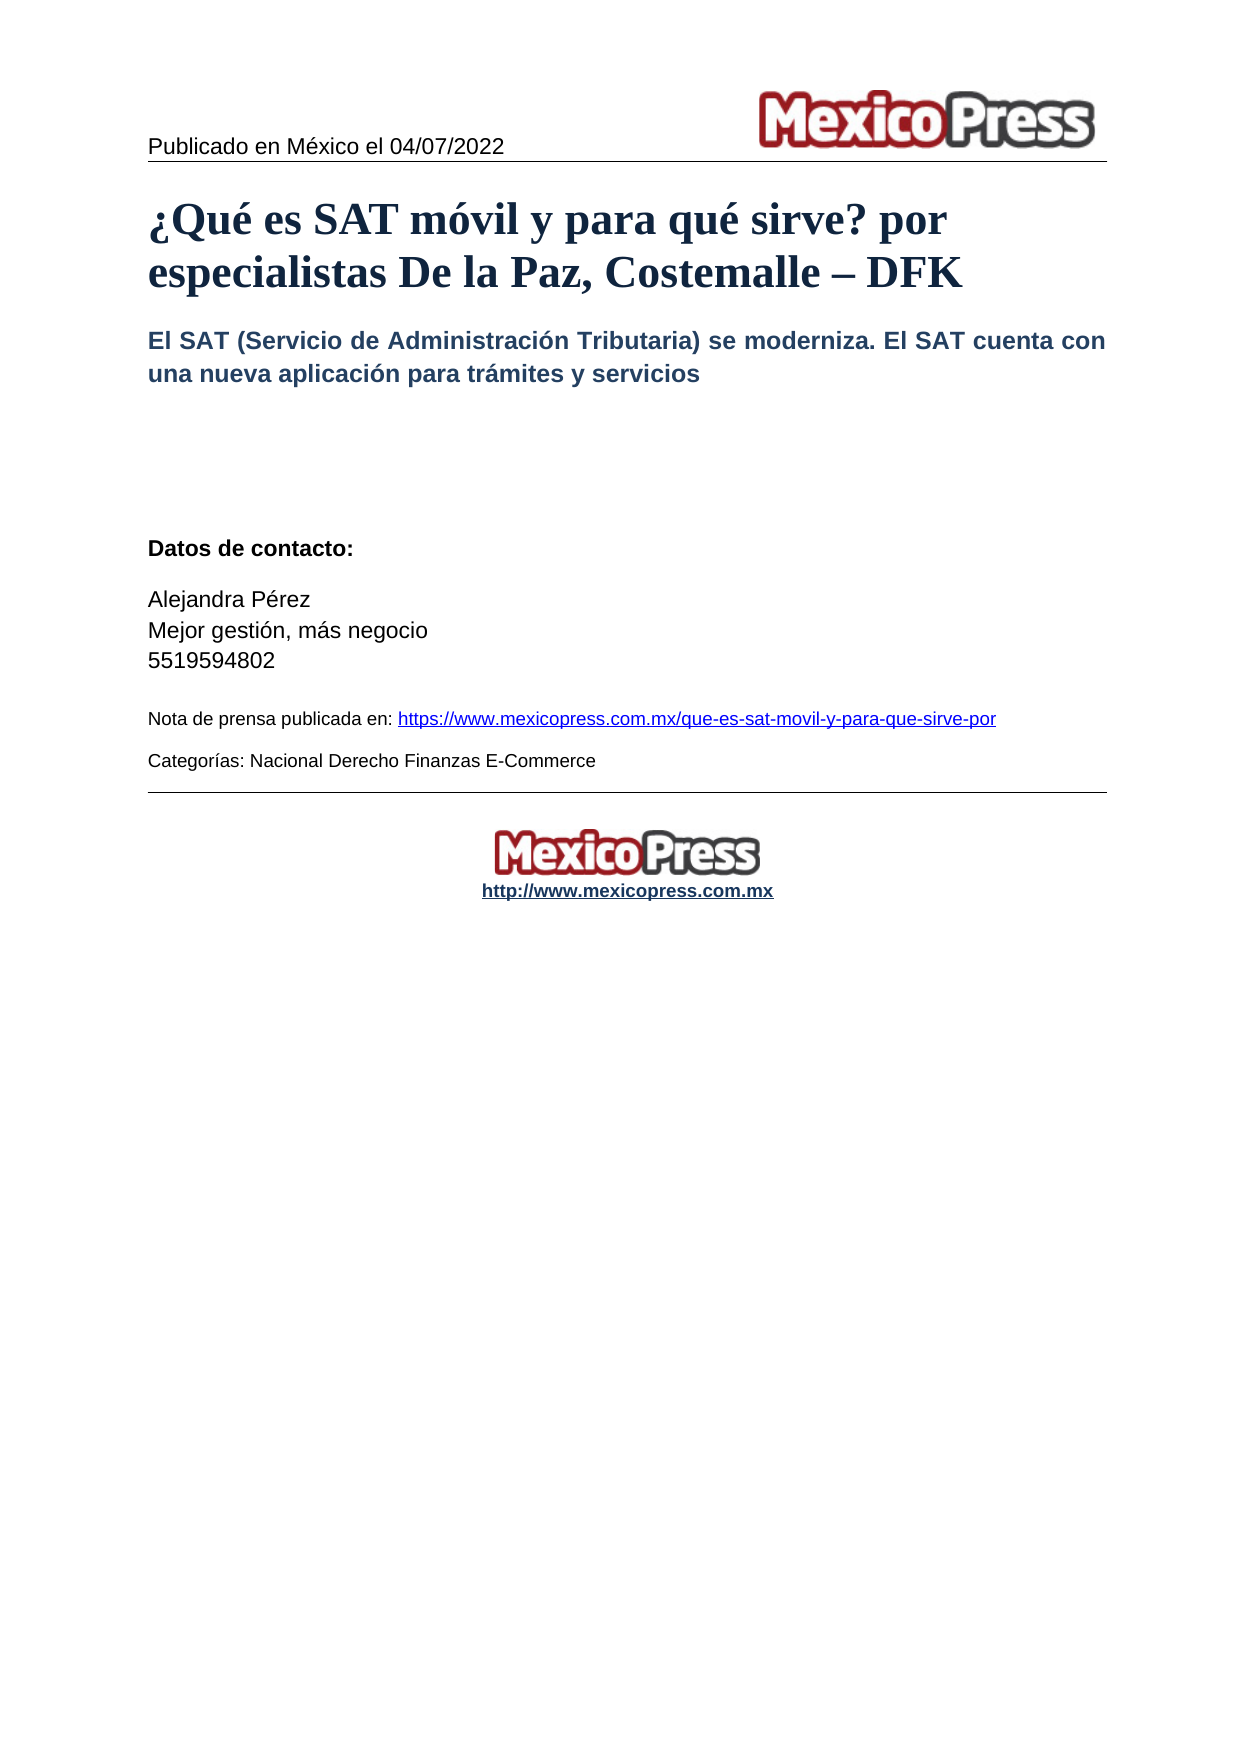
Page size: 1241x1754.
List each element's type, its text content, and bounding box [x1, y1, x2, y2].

text 5519594802 [148, 647, 1063, 673]
text Mejor gestión, más negocio [148, 617, 1063, 643]
text Categorías: Nacional Derecho Finanzas E-Commerce [148, 750, 1107, 771]
picture [494, 829, 760, 876]
text http://www.mexicopress.com.mx [148, 879, 1107, 901]
picture [759, 90, 1096, 133]
subtitle El SAT (Servicio de Administración Tributaria) se moderniza. El SAT cuenta con una nueva aplicación para trámites y servicios [148, 326, 1107, 388]
text Alejandra Pérez [148, 586, 1063, 613]
subtitle ¿Qué es SAT móvil y para qué sirve? por especialistas De la Paz, Costemalle – DFK [148, 192, 1107, 297]
text Nota de prensa publicada en: https://www.mexicopress.com.mx/que-es-sat-movil-y-para-que-sirve-por [148, 707, 1107, 729]
text Publicado en México el 04/07/2022 [148, 133, 1107, 161]
text Datos de contacto: [148, 535, 1107, 562]
